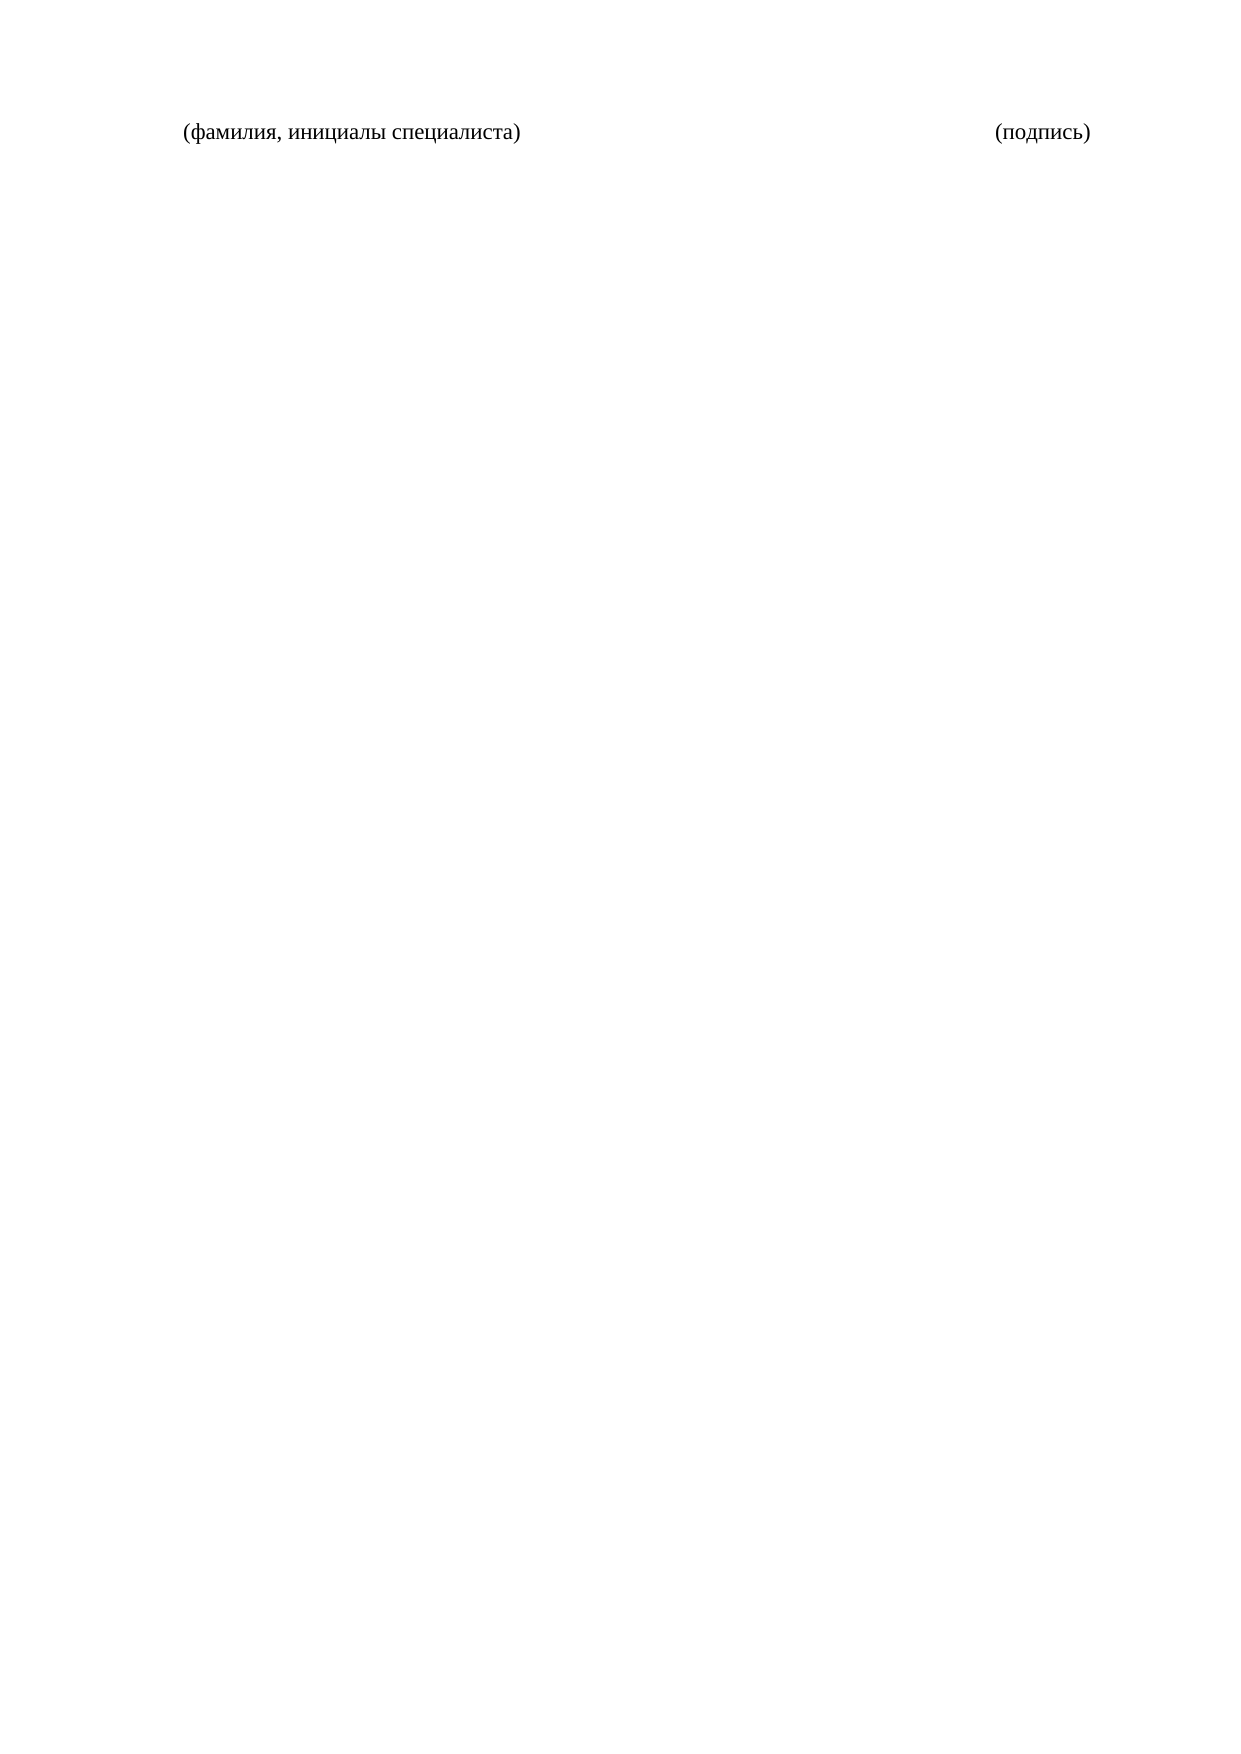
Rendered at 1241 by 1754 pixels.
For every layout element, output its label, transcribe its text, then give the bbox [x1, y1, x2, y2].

text (фамилия, инициалы специалиста) (подпись) [177, 118, 1152, 144]
